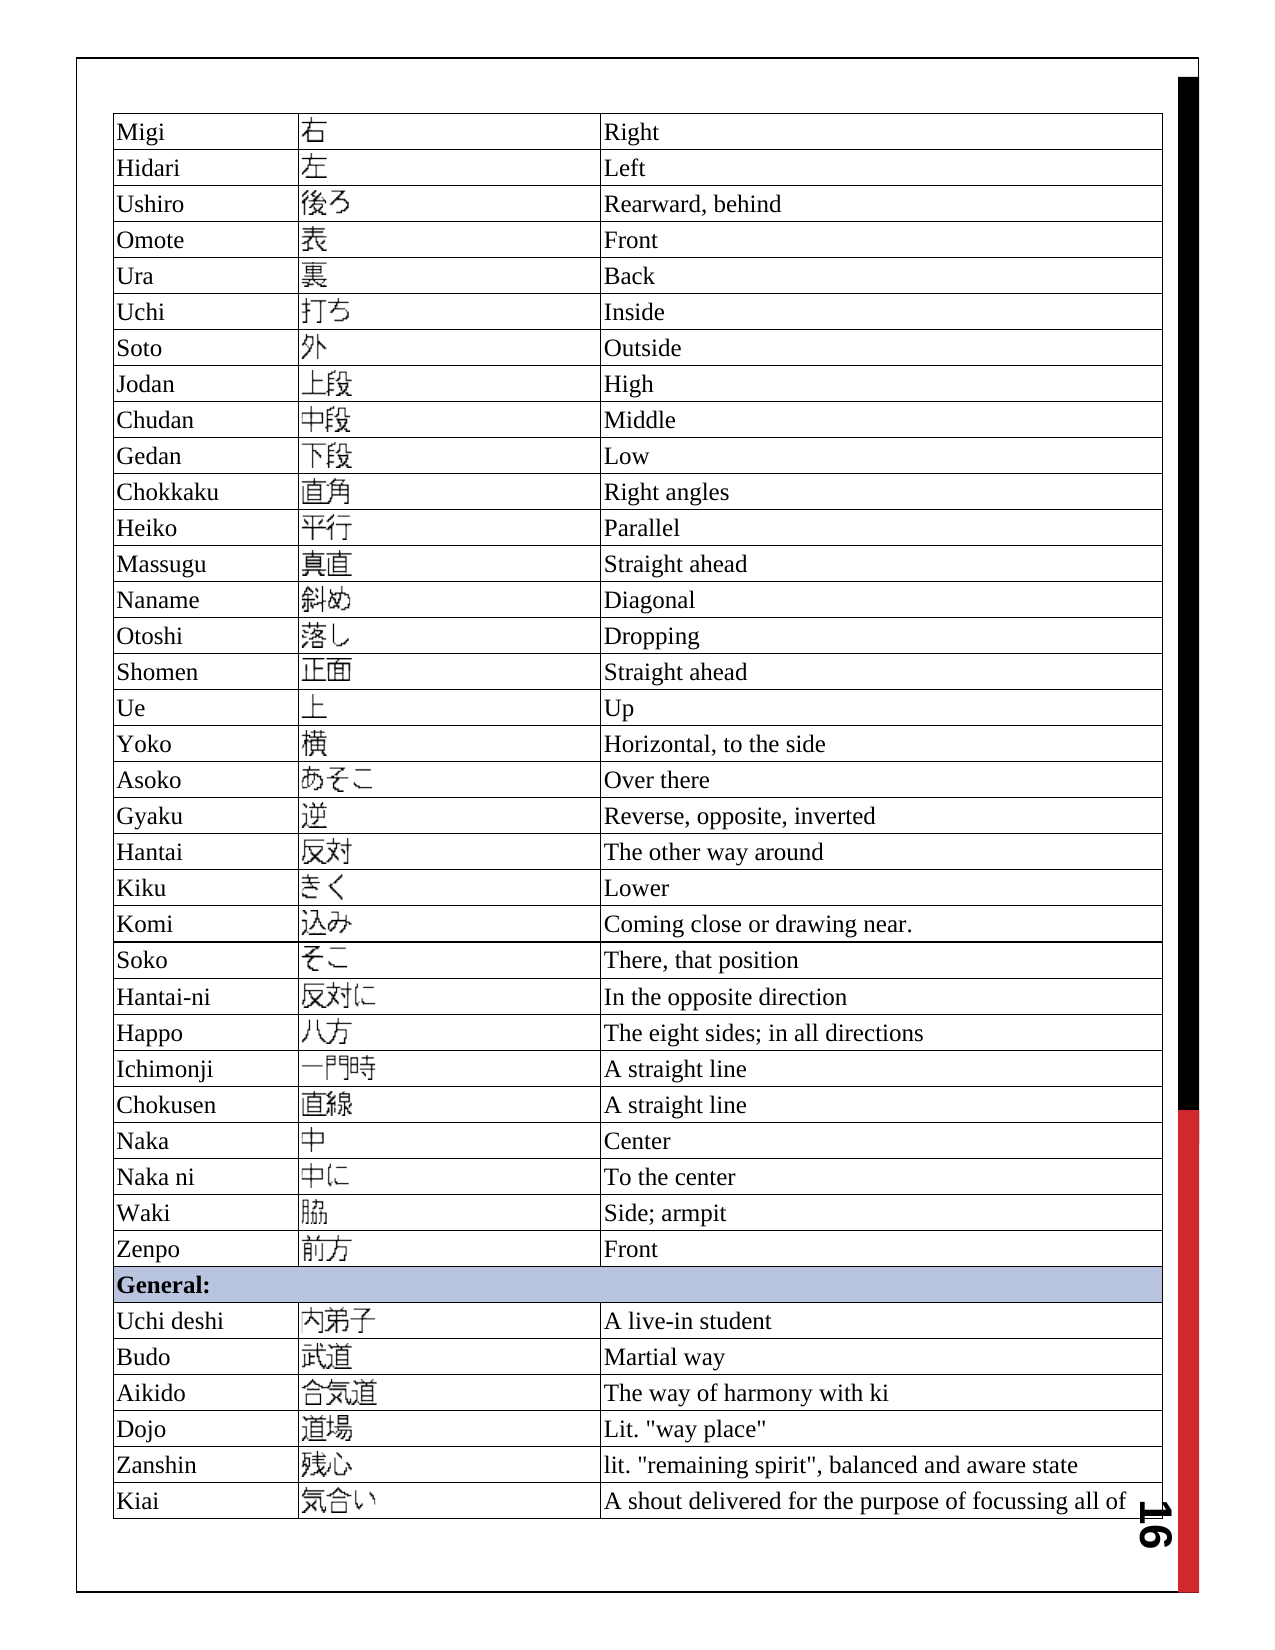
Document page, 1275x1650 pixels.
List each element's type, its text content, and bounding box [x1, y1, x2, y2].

table_cell Right [601, 114, 1162, 148]
table_cell [299, 1231, 600, 1266]
table_cell Soko [114, 943, 298, 977]
table_cell Front [601, 222, 1162, 257]
table_cell Martial way [601, 1339, 1162, 1374]
table_cell Middle [601, 402, 1162, 437]
table_cell [299, 186, 600, 221]
picture [301, 1379, 377, 1405]
table_cell Diagonal [601, 582, 1162, 617]
table_cell Jodan [114, 366, 298, 401]
table_cell [299, 690, 600, 725]
table_cell Straight ahead [601, 546, 1162, 581]
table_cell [601, 1483, 1162, 1518]
table_cell Coming close or drawing near. [601, 906, 1162, 941]
table_cell Migi [114, 114, 298, 148]
table_cell Dropping [601, 618, 1162, 653]
table_cell Outside [601, 330, 1162, 365]
table_cell Otoshi [114, 618, 298, 653]
table_cell [299, 402, 600, 437]
table_cell Shomen [114, 654, 298, 689]
table_cell Inside [601, 294, 1162, 329]
table_cell [299, 1123, 600, 1158]
table_cell Ushiro [114, 186, 298, 221]
picture [301, 1055, 376, 1080]
table_cell Parallel [601, 510, 1162, 545]
table_cell Straight ahead [601, 654, 1162, 689]
picture [301, 550, 352, 576]
picture [301, 406, 351, 432]
table_cell The eight sides; in all directions [601, 1015, 1162, 1049]
picture [301, 117, 327, 142]
table_cell Naname [114, 582, 298, 617]
table_cell Asoko [114, 762, 298, 797]
table_cell General: [114, 1267, 1162, 1302]
table_cell A straight line [601, 1087, 1162, 1122]
table_cell Rearward, behind [601, 186, 1162, 221]
picture [301, 1199, 327, 1224]
table_cell Hantai-ni [114, 979, 298, 1013]
table_cell [299, 906, 600, 941]
picture [301, 694, 327, 718]
table_cell [299, 979, 600, 1013]
picture [301, 1091, 352, 1116]
picture [301, 982, 376, 1008]
picture [301, 1018, 352, 1044]
table_cell Side; armpit [601, 1195, 1162, 1230]
table_cell [299, 294, 600, 329]
picture [301, 766, 373, 792]
table_cell [299, 1087, 600, 1122]
table_cell [299, 474, 600, 509]
table_cell [299, 1051, 600, 1086]
picture [301, 622, 349, 648]
table_cell Hidari [114, 150, 298, 184]
table_cell Aikido [114, 1375, 298, 1410]
picture [301, 946, 348, 971]
picture [301, 1163, 349, 1188]
table_cell [299, 798, 600, 833]
picture [301, 874, 343, 900]
table_cell Left [601, 150, 1162, 184]
picture [301, 334, 327, 359]
table_cell Low [601, 438, 1162, 473]
table_cell [299, 582, 600, 617]
picture [301, 1127, 324, 1152]
table_cell [299, 1195, 600, 1230]
table_cell lit. "remaining spirit", balanced and aware state [601, 1447, 1162, 1482]
table_cell Omote [114, 222, 298, 257]
table_cell Lower [601, 870, 1162, 905]
table_cell Naka ni [114, 1159, 298, 1194]
table_cell [299, 943, 600, 977]
table_cell Zanshin [114, 1447, 298, 1482]
table_cell Naka [114, 1123, 298, 1158]
table_cell The way of harmony with ki [601, 1375, 1162, 1410]
picture [301, 730, 327, 756]
table_cell Reverse, opposite, inverted [601, 798, 1162, 833]
table_cell [299, 438, 600, 473]
picture [301, 1235, 352, 1261]
table_cell [299, 258, 600, 293]
picture [301, 658, 352, 681]
table_cell Chokusen [114, 1087, 298, 1122]
table_cell [299, 222, 600, 257]
table_cell [299, 1339, 600, 1374]
table_cell Kiku [114, 870, 298, 905]
table_cell Chokkaku [114, 474, 298, 509]
table_cell Back [601, 258, 1162, 293]
table_cell High [601, 366, 1162, 401]
table_cell [299, 870, 600, 905]
table_cell Hantai [114, 834, 298, 869]
table_cell Uchi deshi [114, 1303, 298, 1338]
table_cell Soto [114, 330, 298, 365]
table_cell [299, 1411, 600, 1446]
table_cell [299, 762, 600, 797]
table_cell [299, 726, 600, 761]
table_cell Horizontal, to the side [601, 726, 1162, 761]
table_cell Kiai [114, 1483, 298, 1518]
picture [301, 1487, 376, 1513]
table_cell [299, 1159, 600, 1194]
table_cell [299, 114, 600, 148]
table_cell [299, 546, 600, 581]
picture [301, 1343, 352, 1369]
table_cell Uchi [114, 294, 298, 329]
picture [301, 802, 327, 828]
table_cell In the opposite direction [601, 979, 1162, 1013]
table_cell [299, 1447, 600, 1482]
picture [301, 1415, 352, 1441]
picture [301, 262, 327, 287]
table_cell Waki [114, 1195, 298, 1230]
table_cell Komi [114, 906, 298, 941]
table_cell Ura [114, 258, 298, 293]
table_cell [299, 1303, 600, 1338]
table_cell To the center [601, 1159, 1162, 1194]
table_cell Zenpo [114, 1231, 298, 1266]
picture [301, 838, 352, 864]
picture [301, 1451, 352, 1477]
picture [301, 514, 352, 540]
picture [301, 910, 352, 935]
table_cell Budo [114, 1339, 298, 1374]
table_cell Center [601, 1123, 1162, 1158]
table_cell Up [601, 690, 1162, 725]
table_cell Dojo [114, 1411, 298, 1446]
table_cell A live-in student [601, 1303, 1162, 1338]
picture [301, 298, 349, 323]
table_cell Massugu [114, 546, 298, 581]
table_cell [299, 1375, 600, 1410]
table_cell Heiko [114, 510, 298, 545]
picture [301, 442, 352, 468]
table_cell There, that position [601, 943, 1162, 977]
table_cell [299, 834, 600, 869]
table_cell A straight line [601, 1051, 1162, 1086]
table_cell Over there [601, 762, 1162, 797]
picture [301, 153, 327, 178]
table_cell Ue [114, 690, 298, 725]
picture [301, 478, 349, 504]
table_cell Yoko [114, 726, 298, 761]
table_cell Happo [114, 1015, 298, 1049]
picture [301, 370, 352, 396]
table_cell [299, 366, 600, 401]
table_cell Ichimonji [114, 1051, 298, 1086]
table_cell Gedan [114, 438, 298, 473]
table_cell [299, 1015, 600, 1049]
picture [301, 226, 327, 251]
table_cell Chudan [114, 402, 298, 437]
table_cell Lit. "way place" [601, 1411, 1162, 1446]
table_cell [299, 1483, 600, 1518]
table_cell [299, 654, 600, 689]
picture [301, 1307, 376, 1333]
picture [301, 586, 351, 612]
table_cell [299, 330, 600, 365]
table_cell Front [601, 1231, 1162, 1266]
table_cell [299, 150, 600, 184]
table_cell [299, 510, 600, 545]
table_cell The other way around [601, 834, 1162, 869]
table_cell Gyaku [114, 798, 298, 833]
picture [301, 190, 349, 215]
table_cell Right angles [601, 474, 1162, 509]
table_cell [299, 618, 600, 653]
